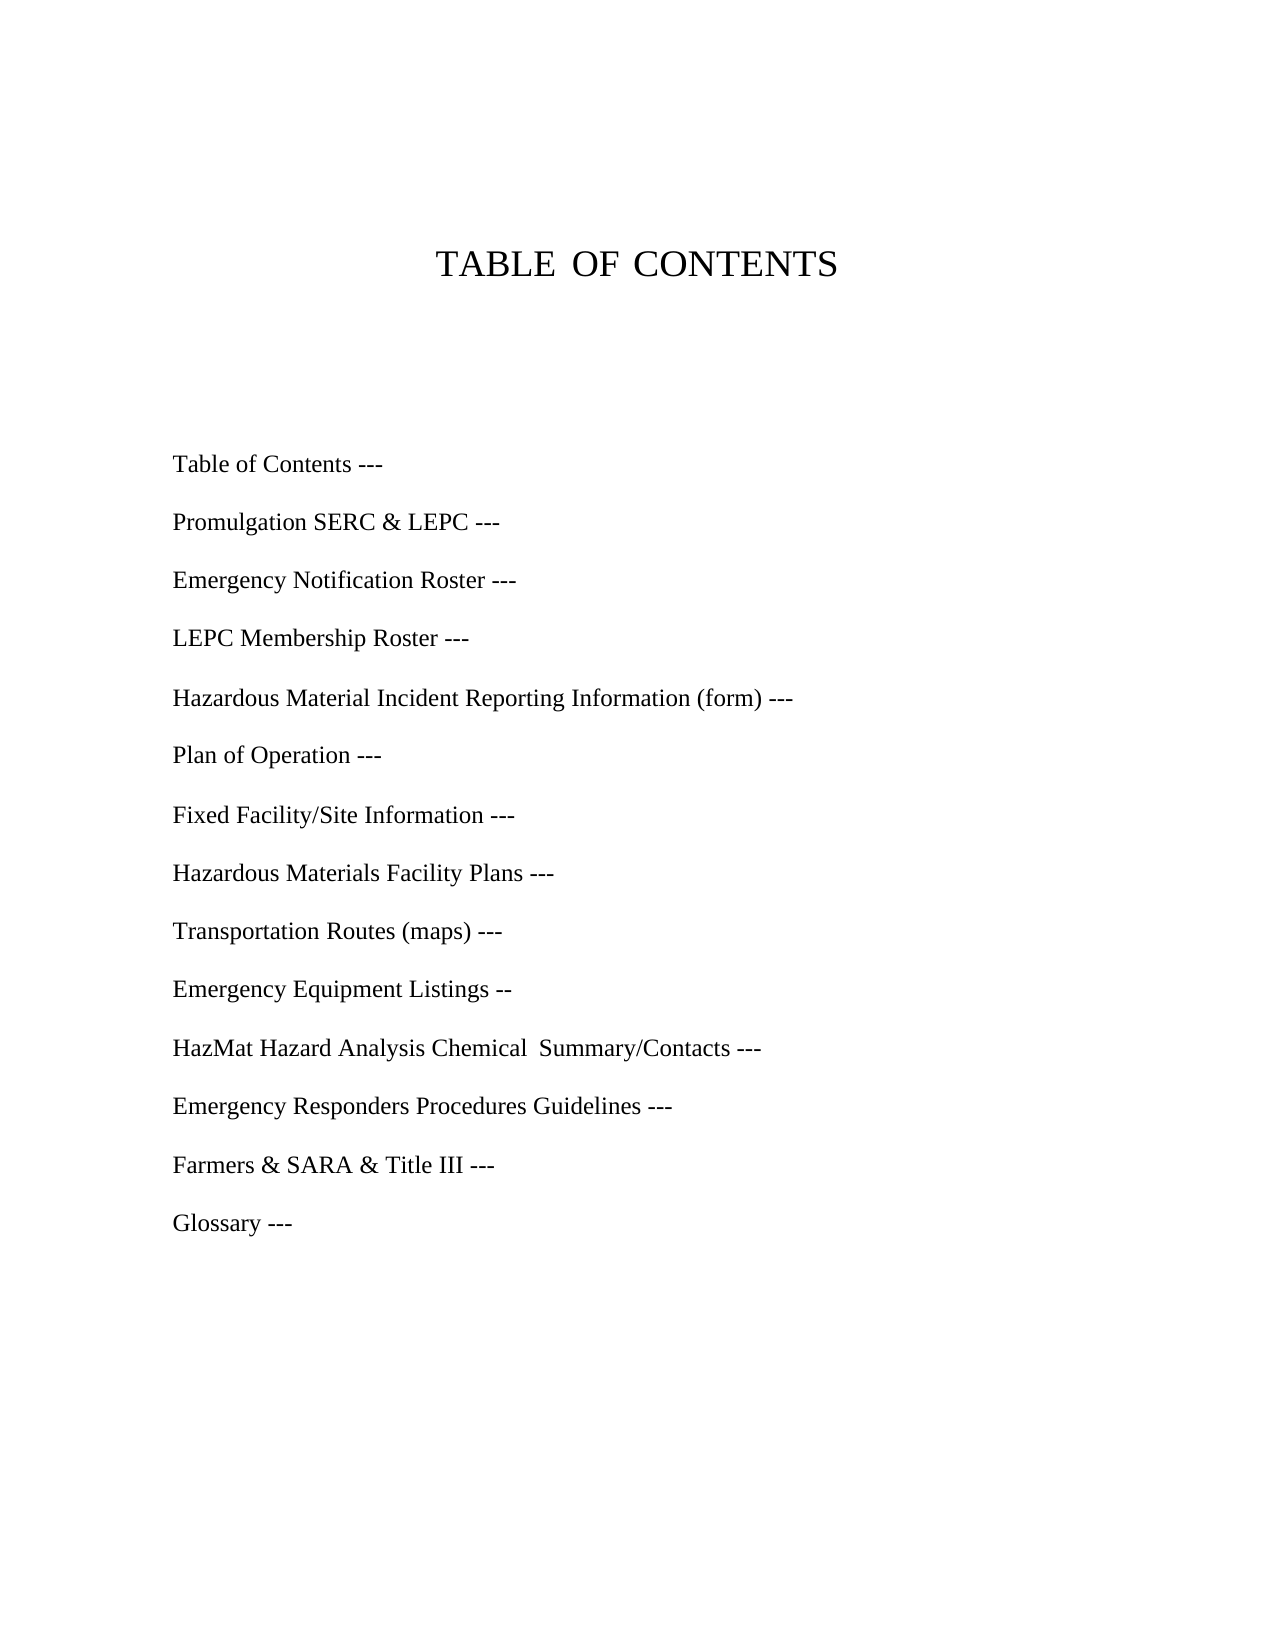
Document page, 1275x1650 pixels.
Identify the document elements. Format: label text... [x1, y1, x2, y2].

text Table of Contents --- Promulgation SERC & LEPC --- Emergency Notification Roster --- LEPC Membership Roster --- [172, 449, 523, 652]
text Farmers & SARA & Title III --- Glossary --- [172, 1150, 502, 1237]
text TABLE OF CONTENTS [435, 242, 1175, 284]
text Fixed Facility/Site Information --- Hazardous Materials Facility Plans --- Transportation Routes (maps) --- Emergency Equipment Listings -- [172, 800, 562, 1002]
text HazMat Hazard Analysis Chemical Summary/Contacts --- Emergency Responders Procedures Guidelines --- [172, 1033, 769, 1119]
text Hazardous Material Incident Reporting Information (form) --- Plan of Operation --- [172, 683, 800, 769]
